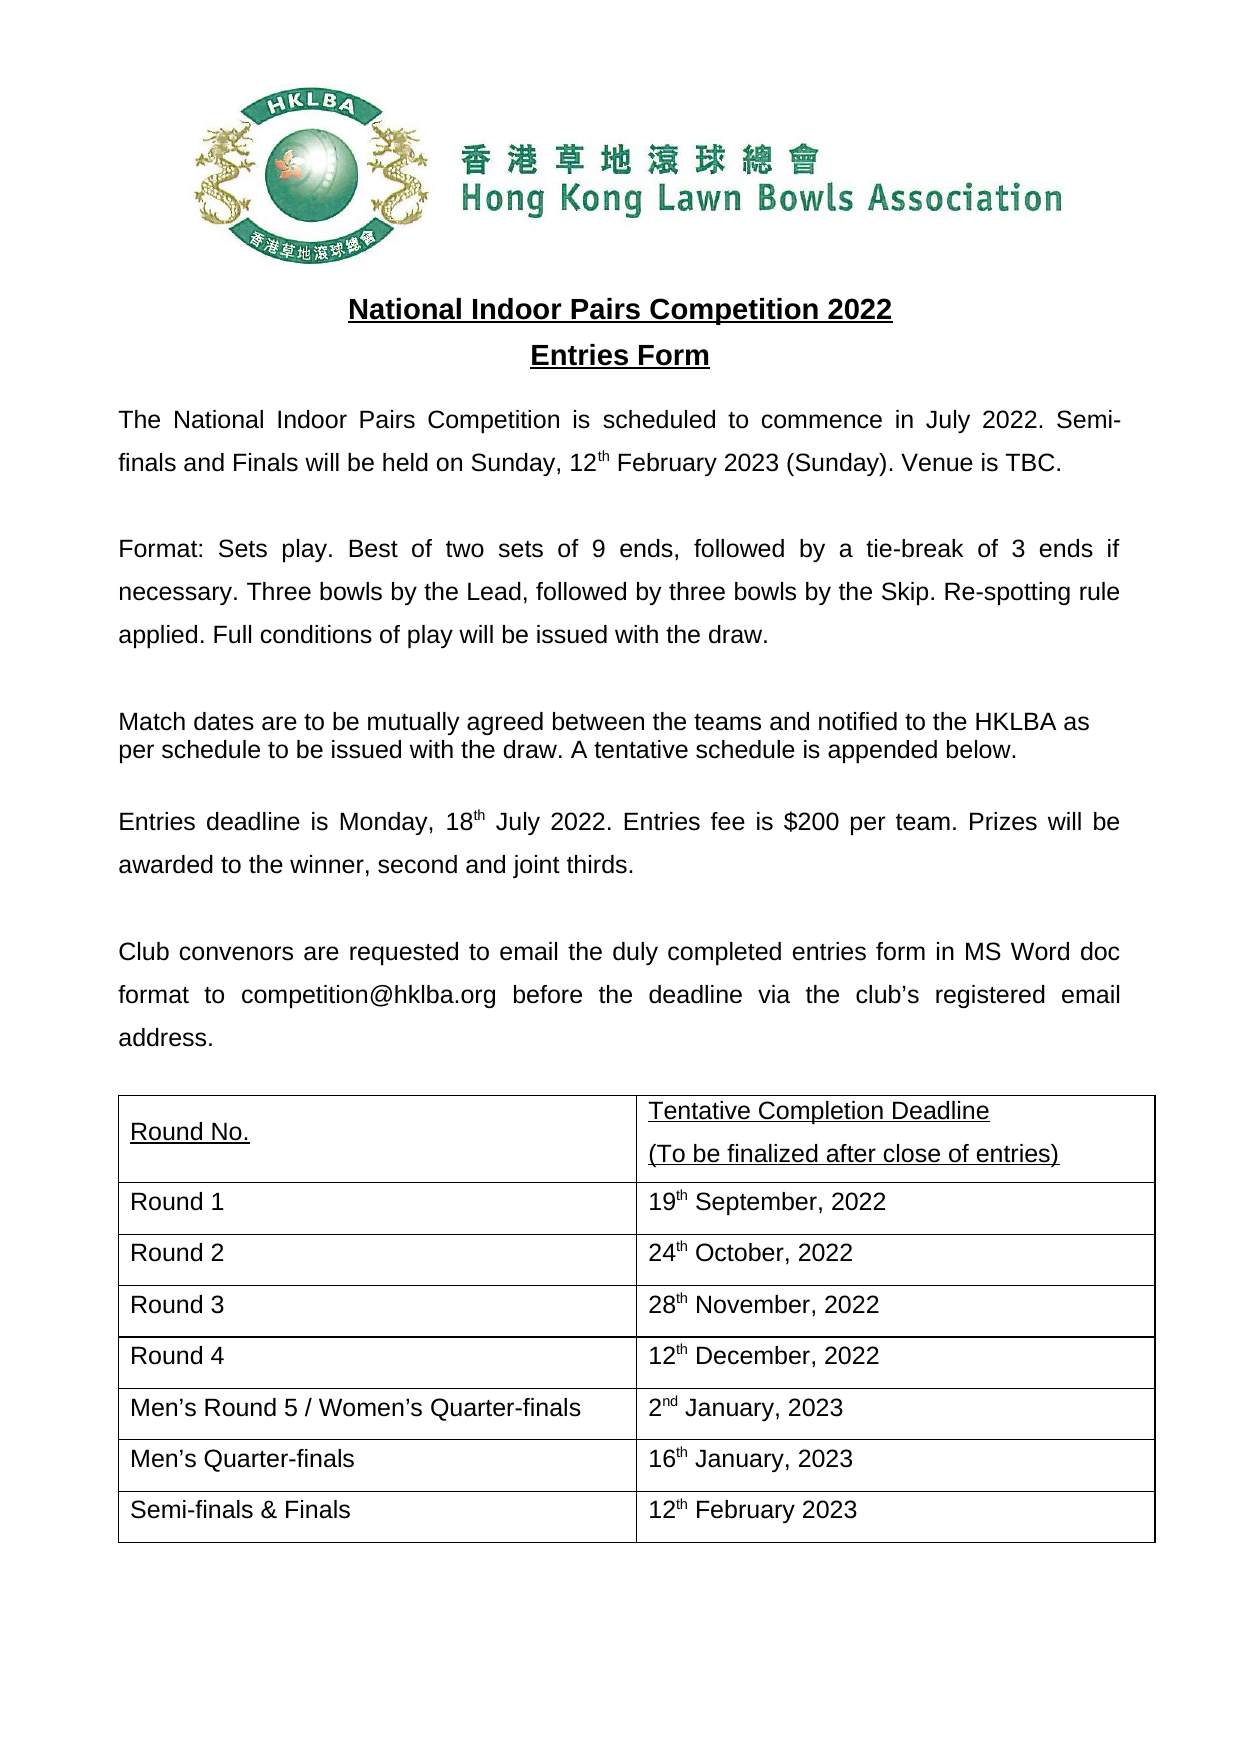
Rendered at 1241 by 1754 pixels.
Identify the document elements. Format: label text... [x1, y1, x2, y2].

text Format: Sets play. Best of two sets of 9 ends, followed by a tie-break of 3 ends if necessary. Three bowls by the Lead, followed by three bowls by the Skip. Re-spotting rule applied. Full conditions of play will be issued with the draw. [118, 534, 1122, 649]
table_header Tentative Completion Deadline (To be finalized after close of entries) [637, 1096, 1154, 1182]
table_cell 28th November, 2022 [637, 1286, 1154, 1336]
table_cell 24th October, 2022 [637, 1235, 1154, 1285]
table_cell Round 1 [119, 1183, 636, 1233]
text National Indoor Pairs Competition 2022 [118, 292, 1122, 325]
table_cell Round 3 [119, 1286, 636, 1336]
text Match dates are to be mutually agreed between the teams and notified to the HK as per schedule to be issued with the draw. A tentative schedule is appended below. [118, 707, 1122, 764]
table_cell 12th February 2023 [637, 1492, 1154, 1542]
table_cell Men’s Round 5 / Women’s Quarter-finals [119, 1389, 636, 1439]
table_cell 12th December, 2022 [637, 1338, 1154, 1388]
table_cell Round 2 [119, 1235, 636, 1285]
table_cell Round 4 [119, 1338, 636, 1388]
text Entries deadline is Monday, 18th July 2022. Entries fee is $200 per team. Prizes will be awarded to the winner, second and joint thirds. [118, 807, 1122, 879]
table_header Round No. [119, 1096, 636, 1182]
table_cell Semi-finals & Finals [119, 1492, 636, 1542]
table_cell 2nd January, 2023 [637, 1389, 1154, 1439]
text Club convenors are requested to email the duly completed entries form in MS Word doc format to competition@hklba.org before the deadline via the club’s registered email address. [118, 937, 1122, 1052]
table_cell 16th January, 2023 [637, 1440, 1154, 1491]
table_cell 19th September, 2022 [637, 1183, 1154, 1233]
table_cell Men’s Quarter-finals [119, 1440, 636, 1491]
text The National Indoor Pairs Competition is scheduled to commence in July 2022. Semi-finals and Finals will be held on Sunday, 12th February 2023 (Sunday). Venue is TBC. [118, 405, 1122, 477]
text Entries Form [118, 338, 1122, 371]
picture [174, 84, 1066, 280]
